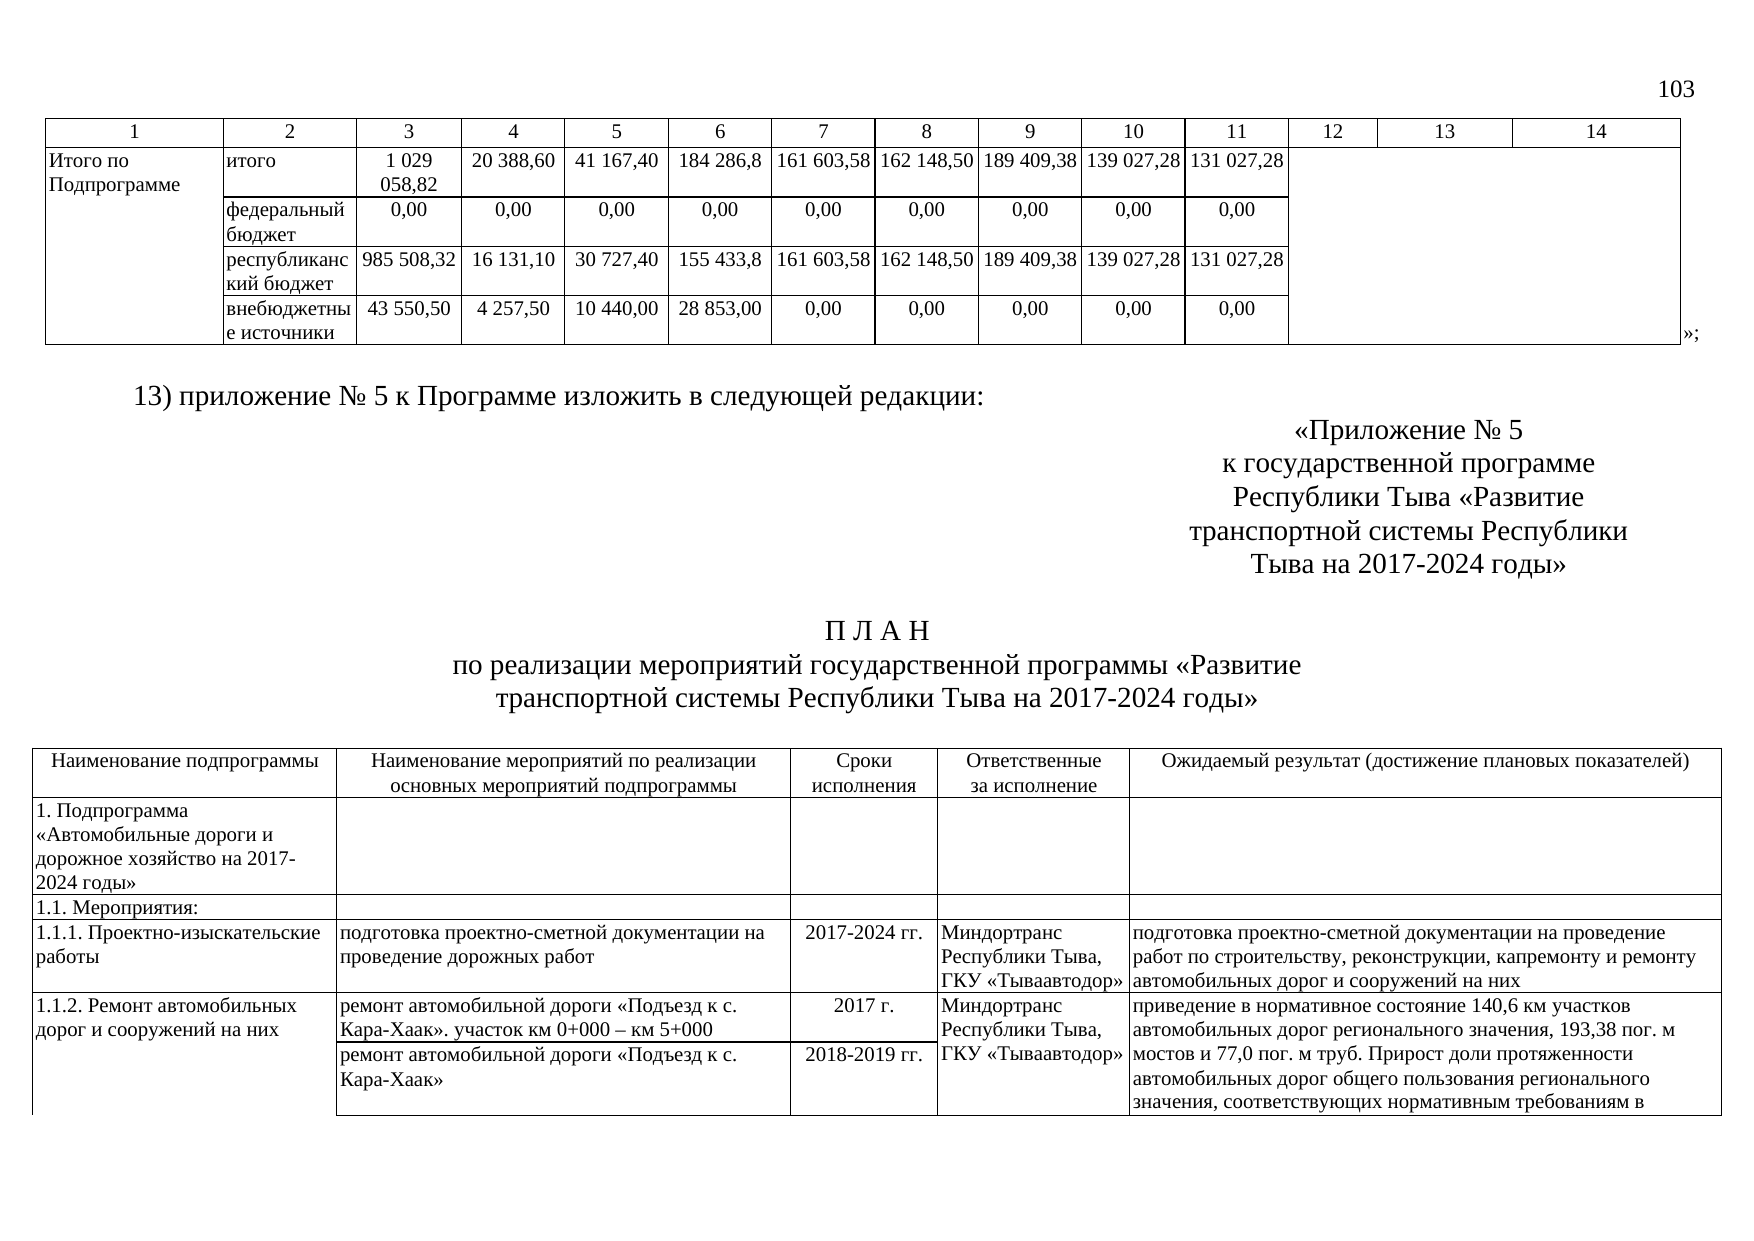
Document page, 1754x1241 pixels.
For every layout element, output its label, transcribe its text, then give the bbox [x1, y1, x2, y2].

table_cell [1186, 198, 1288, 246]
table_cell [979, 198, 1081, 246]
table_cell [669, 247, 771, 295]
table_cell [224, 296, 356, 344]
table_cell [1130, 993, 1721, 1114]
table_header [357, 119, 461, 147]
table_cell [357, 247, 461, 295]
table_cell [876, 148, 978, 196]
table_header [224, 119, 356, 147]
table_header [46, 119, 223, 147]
text Республики Тыва «Развитие [1122, 479, 1695, 513]
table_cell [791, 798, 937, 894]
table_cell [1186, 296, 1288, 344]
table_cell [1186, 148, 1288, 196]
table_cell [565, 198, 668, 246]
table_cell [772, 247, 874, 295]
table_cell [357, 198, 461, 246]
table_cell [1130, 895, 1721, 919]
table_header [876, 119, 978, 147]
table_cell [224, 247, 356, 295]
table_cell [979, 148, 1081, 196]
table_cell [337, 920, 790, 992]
text транспортной системы Республики [1122, 513, 1695, 546]
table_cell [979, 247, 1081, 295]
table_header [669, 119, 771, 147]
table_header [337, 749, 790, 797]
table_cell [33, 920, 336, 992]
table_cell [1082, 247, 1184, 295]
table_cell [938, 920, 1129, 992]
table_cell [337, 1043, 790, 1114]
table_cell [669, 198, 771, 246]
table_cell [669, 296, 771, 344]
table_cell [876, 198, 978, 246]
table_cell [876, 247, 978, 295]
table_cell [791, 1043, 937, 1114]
text П Л А Н [59, 613, 1695, 647]
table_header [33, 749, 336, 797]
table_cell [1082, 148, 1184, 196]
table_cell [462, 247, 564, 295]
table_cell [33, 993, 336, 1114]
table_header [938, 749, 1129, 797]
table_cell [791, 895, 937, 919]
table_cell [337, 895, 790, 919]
text по реализации мероприятий государственной программы «Развитие [59, 647, 1695, 680]
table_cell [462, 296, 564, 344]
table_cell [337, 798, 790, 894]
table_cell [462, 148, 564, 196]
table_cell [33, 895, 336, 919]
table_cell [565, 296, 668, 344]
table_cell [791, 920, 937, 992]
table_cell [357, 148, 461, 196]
text «Приложение № 5 [1122, 412, 1695, 446]
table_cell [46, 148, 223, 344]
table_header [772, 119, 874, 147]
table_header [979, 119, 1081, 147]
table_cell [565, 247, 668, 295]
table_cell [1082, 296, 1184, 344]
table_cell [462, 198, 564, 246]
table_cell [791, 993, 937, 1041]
text Тыва на 2017-2024 годы» [1122, 546, 1695, 580]
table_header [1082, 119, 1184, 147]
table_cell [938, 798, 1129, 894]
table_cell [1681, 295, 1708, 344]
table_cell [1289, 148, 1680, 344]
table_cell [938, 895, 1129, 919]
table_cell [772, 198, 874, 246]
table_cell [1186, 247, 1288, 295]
text к государственной программе [1122, 446, 1695, 479]
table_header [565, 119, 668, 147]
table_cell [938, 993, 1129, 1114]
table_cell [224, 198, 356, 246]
text 13) приложение № 5 к Программе изложить в следующей редакции: [59, 378, 1695, 412]
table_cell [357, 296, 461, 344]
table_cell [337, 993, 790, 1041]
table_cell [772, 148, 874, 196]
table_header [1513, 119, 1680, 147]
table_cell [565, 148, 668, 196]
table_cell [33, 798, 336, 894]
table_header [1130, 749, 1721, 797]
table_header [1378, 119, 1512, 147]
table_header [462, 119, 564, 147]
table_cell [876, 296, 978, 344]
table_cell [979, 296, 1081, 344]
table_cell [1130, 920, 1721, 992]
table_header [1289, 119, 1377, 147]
text транспортной системы Республики Тыва на 2017-2024 годы» [59, 680, 1695, 714]
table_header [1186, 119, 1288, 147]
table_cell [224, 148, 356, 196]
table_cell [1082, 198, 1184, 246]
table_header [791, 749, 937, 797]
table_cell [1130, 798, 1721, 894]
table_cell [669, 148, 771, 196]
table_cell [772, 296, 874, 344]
